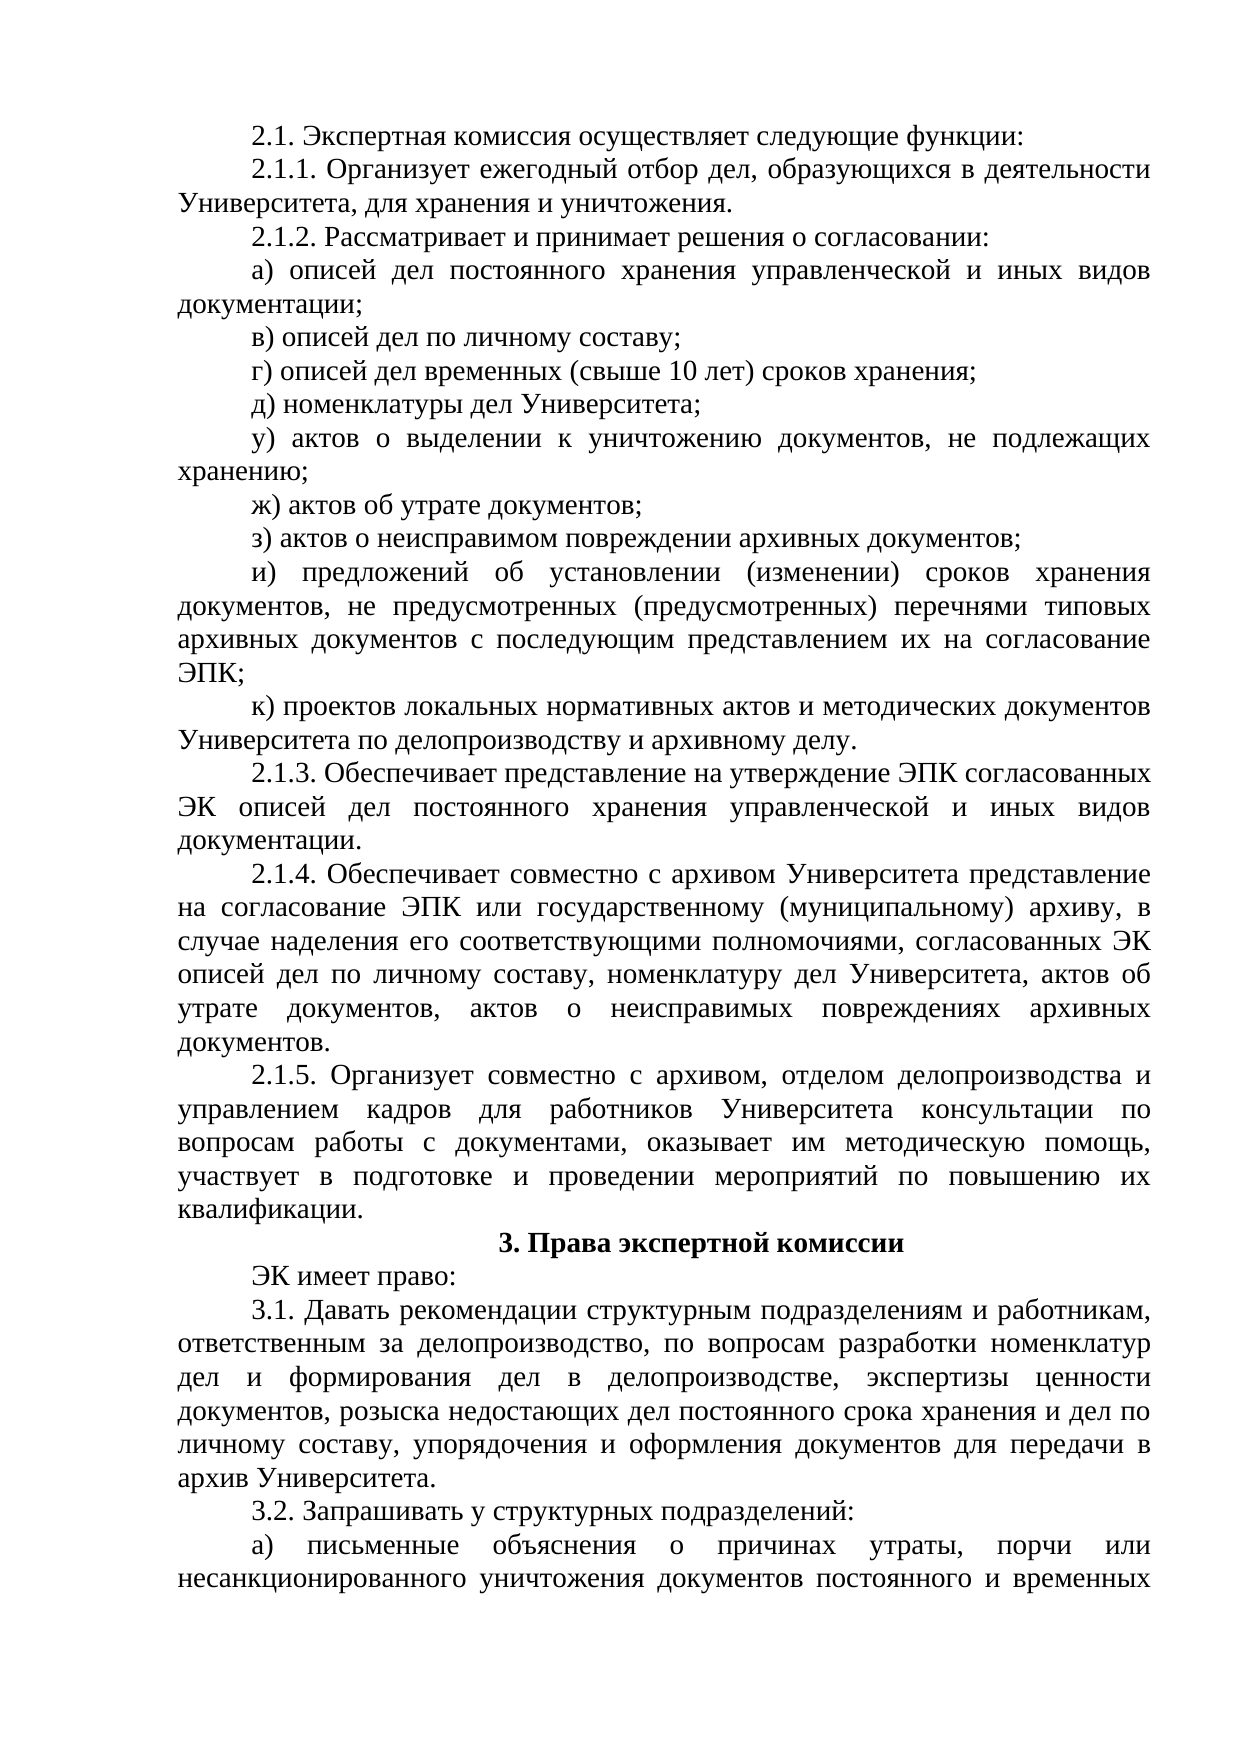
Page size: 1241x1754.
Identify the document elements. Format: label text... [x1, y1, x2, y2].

text 2.1.2. Рассматривает и принимает решения о согласовании: [177, 219, 1152, 252]
text и) предложений об установлении (изменении) сроков хранения документов, не предусмотренных (предусмотренных) перечнями типовых архивных документов с последующим представлением их на согласование ЭПК; [177, 554, 1152, 688]
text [177, 1527, 1152, 1594]
text к) проектов локальных нормативных актов и методических документов Университета по делопроизводству и архивному делу. [177, 688, 1152, 755]
text 2.1. Экспертная комиссия осуществляет следующие функции: [177, 118, 1152, 152]
text д) номенклатуры дел Университета; [177, 386, 1152, 420]
text а) описей дел постоянного хранения управленческой и иных видов документации; [177, 252, 1152, 319]
text 3. Права экспертной комиссии [177, 1225, 1152, 1258]
text з) актов о неисправимом повреждении архивных документов; [177, 521, 1152, 554]
text в) описей дел по личному составу; [177, 319, 1152, 353]
text 2.1.3. Обеспечивает представление на утверждение ЭПК согласованных ЭК описей дел постоянного хранения управленческой и иных видов документации. [177, 755, 1152, 856]
text 3.2. Запрашивать у структурных подразделений: [177, 1493, 1152, 1527]
text ЭК имеет право: [177, 1258, 1152, 1292]
text 2.1.4. Обеспечивает совместно с архивом Университета представление на согласование ЭПК или государственному (муниципальному) архиву, в случае наделения его соответствующими полномочиями, согласованных ЭК описей дел по личному составу, номенклатуру дел Университета, актов об утрате документов, актов о неисправимых повреждениях архивных документов. [177, 856, 1152, 1057]
text ж) актов об утрате документов; [177, 487, 1152, 521]
text г) описей дел временных (свыше 10 лет) сроков хранения; [177, 353, 1152, 386]
text 2.1.5. Организует совместно с архивом, отделом делопроизводства и управлением кадров для работников Университета консультации по вопросам работы с документами, оказывает им методическую помощь, участвует в подготовке и проведении мероприятий по повышению их квалификации. [177, 1057, 1152, 1225]
text 2.1.1. Организует ежегодный отбор дел, образующихся в деятельности Университета, для хранения и уничтожения. [177, 152, 1152, 219]
text 3.1. Давать рекомендации структурным подразделениям и работникам, ответственным за делопроизводство, по вопросам разработки номенклатур дел и формирования дел в делопроизводстве, экспертизы ценности документов, розыска недостающих дел постоянного срока хранения и дел по личному составу, упорядочения и оформления документов для передачи в архив Университета. [177, 1292, 1152, 1493]
text у) актов о выделении к уничтожению документов, не подлежащих хранению; [177, 420, 1152, 487]
